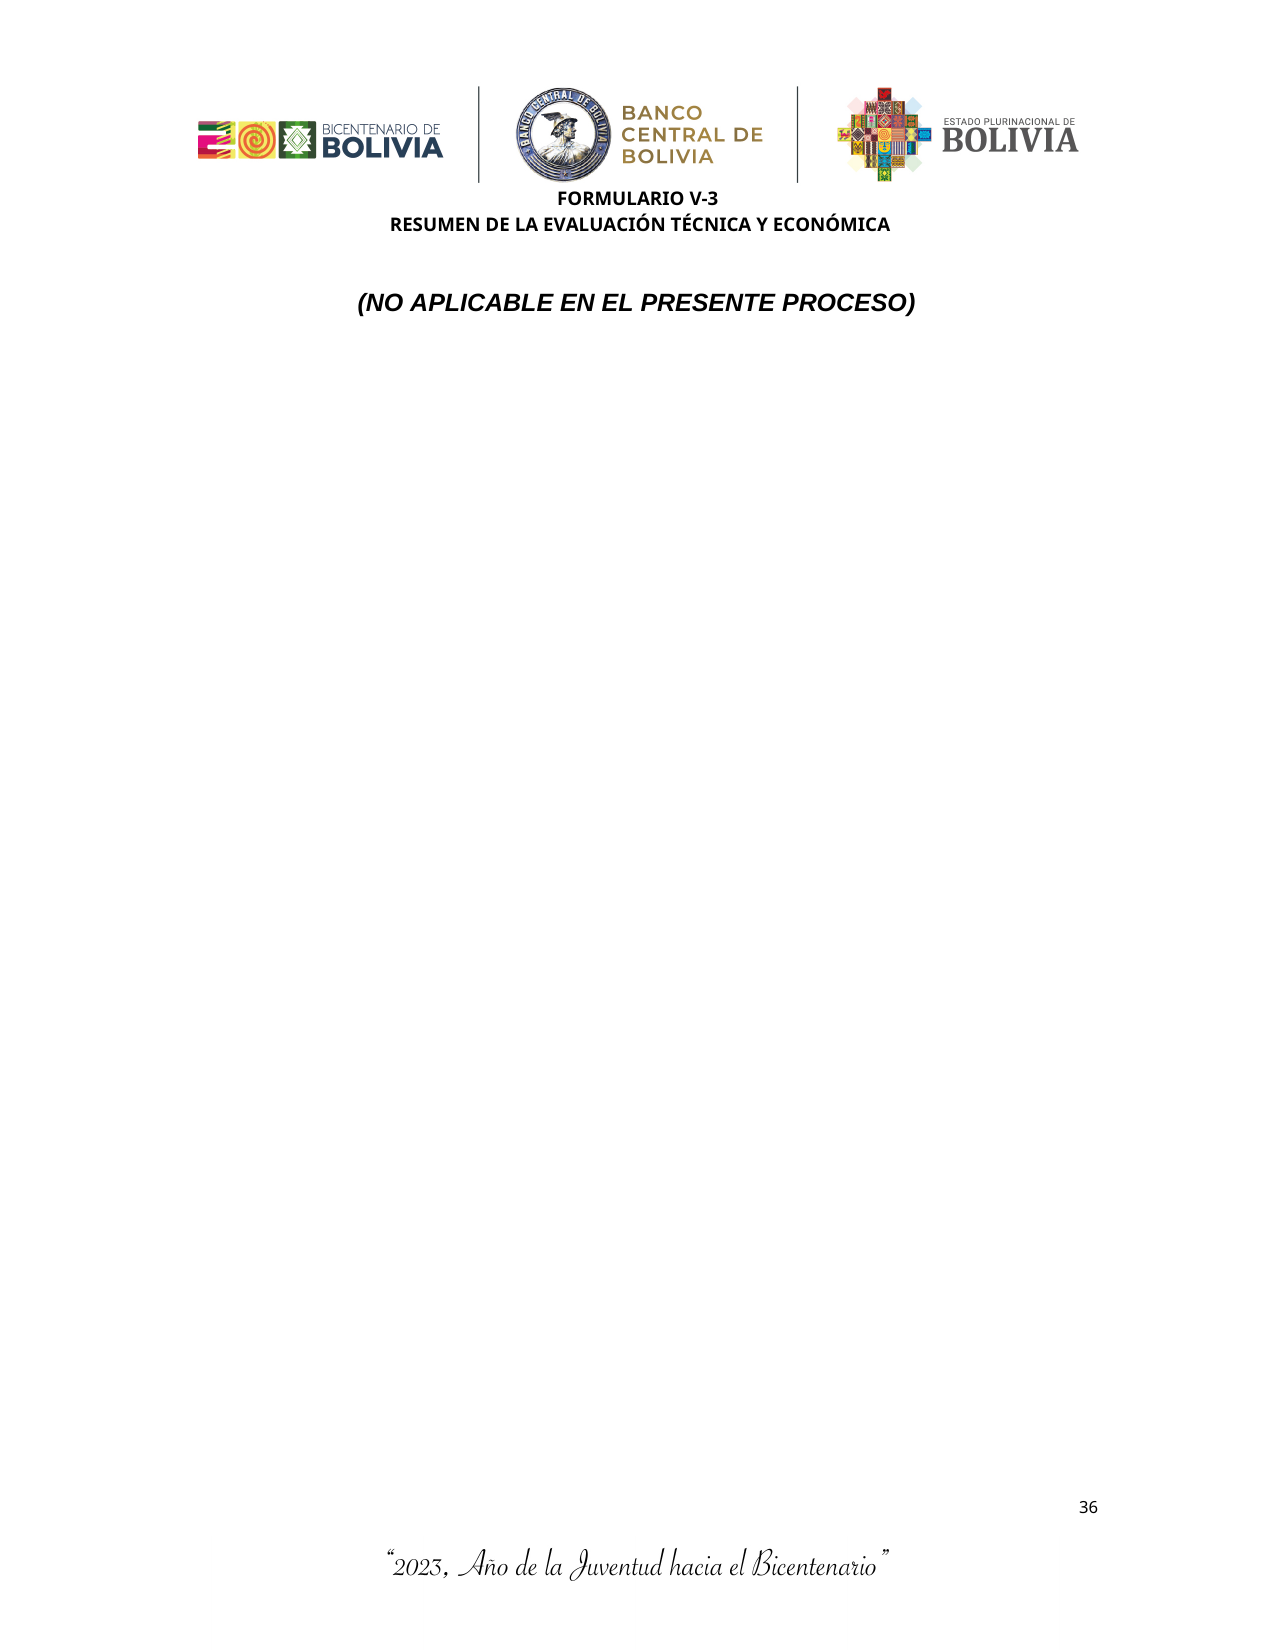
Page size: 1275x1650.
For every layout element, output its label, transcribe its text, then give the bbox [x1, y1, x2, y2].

picture [0, 2, 1275, 186]
text FORMULARIO V-3 [177, 133, 1098, 211]
picture [0, 1536, 1272, 1650]
text RESUMEN DE LA EVALUACIÓN TÉCNICA Y ECONÓMICA [177, 211, 1098, 237]
text (NO APLICABLE EN EL PRESENTE PROCESO) [177, 288, 1098, 316]
